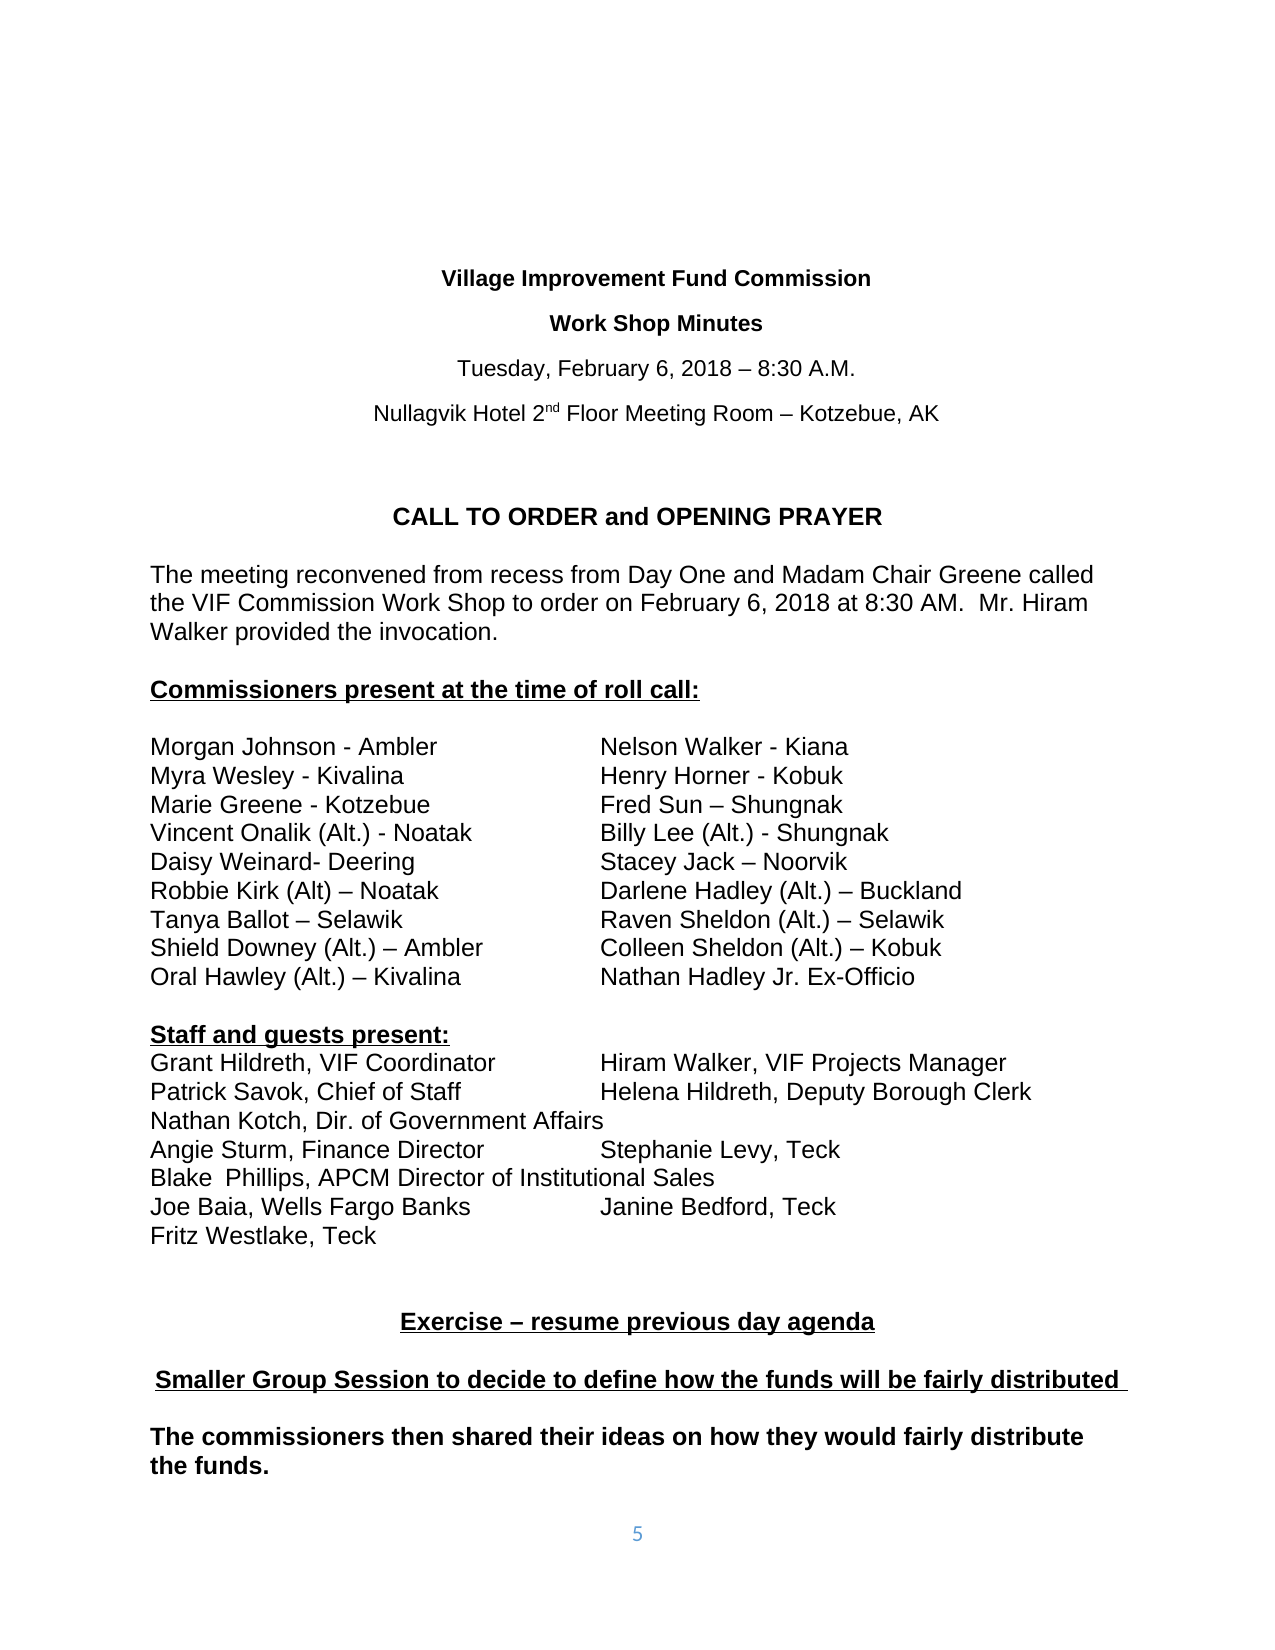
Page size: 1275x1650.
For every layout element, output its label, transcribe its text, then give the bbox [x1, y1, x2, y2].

text Tuesday, February 6, 2018 – 8:30 A.M. [150, 355, 1162, 382]
text Shield Downey (Alt.) – Ambler Colleen Sheldon (Alt.) – Kobuk [150, 933, 1125, 962]
text Village Improvement Fund Commission [150, 265, 1162, 291]
text Morgan Johnson - Ambler Nelson Walker - Kiana [150, 732, 1125, 761]
text Robbie Kirk (Alt) – Noatak Darlene Hadley (Alt.) – Buckland [150, 876, 1125, 905]
text Vincent Onalik (Alt.) - Noatak Billy Lee (Alt.) - Shungnak [150, 818, 1125, 847]
text Joe Baia, Wells Fargo Banks Janine Bedford, Teck [150, 1192, 1125, 1221]
text Blake Phillips, APCM Director of Institutional Sales [150, 1163, 1125, 1192]
text Work Shop Minutes [150, 310, 1162, 336]
text Tanya Ballot – Selawik Raven Sheldon (Alt.) – Selawik [150, 905, 1125, 933]
text Nathan Kotch, Dir. of Government Affairs [150, 1106, 1125, 1135]
text Smaller Group Session to decide to define how the funds will be fairly distributed [150, 1365, 1125, 1393]
text Staff and guests present: [150, 1020, 1125, 1048]
text CALL TO ORDER and OPENING PRAYER [150, 502, 1125, 531]
text Myra Wesley - Kivalina Henry Horner - Kobuk [150, 761, 1125, 790]
text Angie Sturm, Finance Director Stephanie Levy, Teck [150, 1135, 1125, 1163]
text Oral Hawley (Alt.) – Kivalina Nathan Hadley Jr. Ex-Officio [150, 962, 1125, 991]
text Patrick Savok, Chief of Staff Helena Hildreth, Deputy Borough Clerk [150, 1077, 1125, 1106]
text Commissioners present at the time of roll call: [150, 675, 1125, 703]
text Nullagvik Hotel 2nd Floor Meeting Room – Kotzebue, AK [150, 400, 1162, 427]
text The commissioners then shared their ideas on how they would fairly distribute the funds. [150, 1422, 1125, 1480]
text Grant Hildreth, VIF Coordinator Hiram Walker, VIF Projects Manager [150, 1048, 1125, 1077]
text Marie Greene - Kotzebue Fred Sun – Shungnak [150, 790, 1125, 818]
text The meeting reconvened from recess from Day One and Madam Chair Greene called the VIF Commission Work Shop to order on February 6, 2018 at 8:30 AM. Mr. Hiram Walker provided the invocation. [150, 560, 1125, 646]
text Daisy Weinard- Deering Stacey Jack – Noorvik [150, 847, 1125, 876]
text Fritz Westlake, Teck [150, 1221, 1125, 1250]
text Exercise – resume previous day agenda [150, 1307, 1125, 1336]
